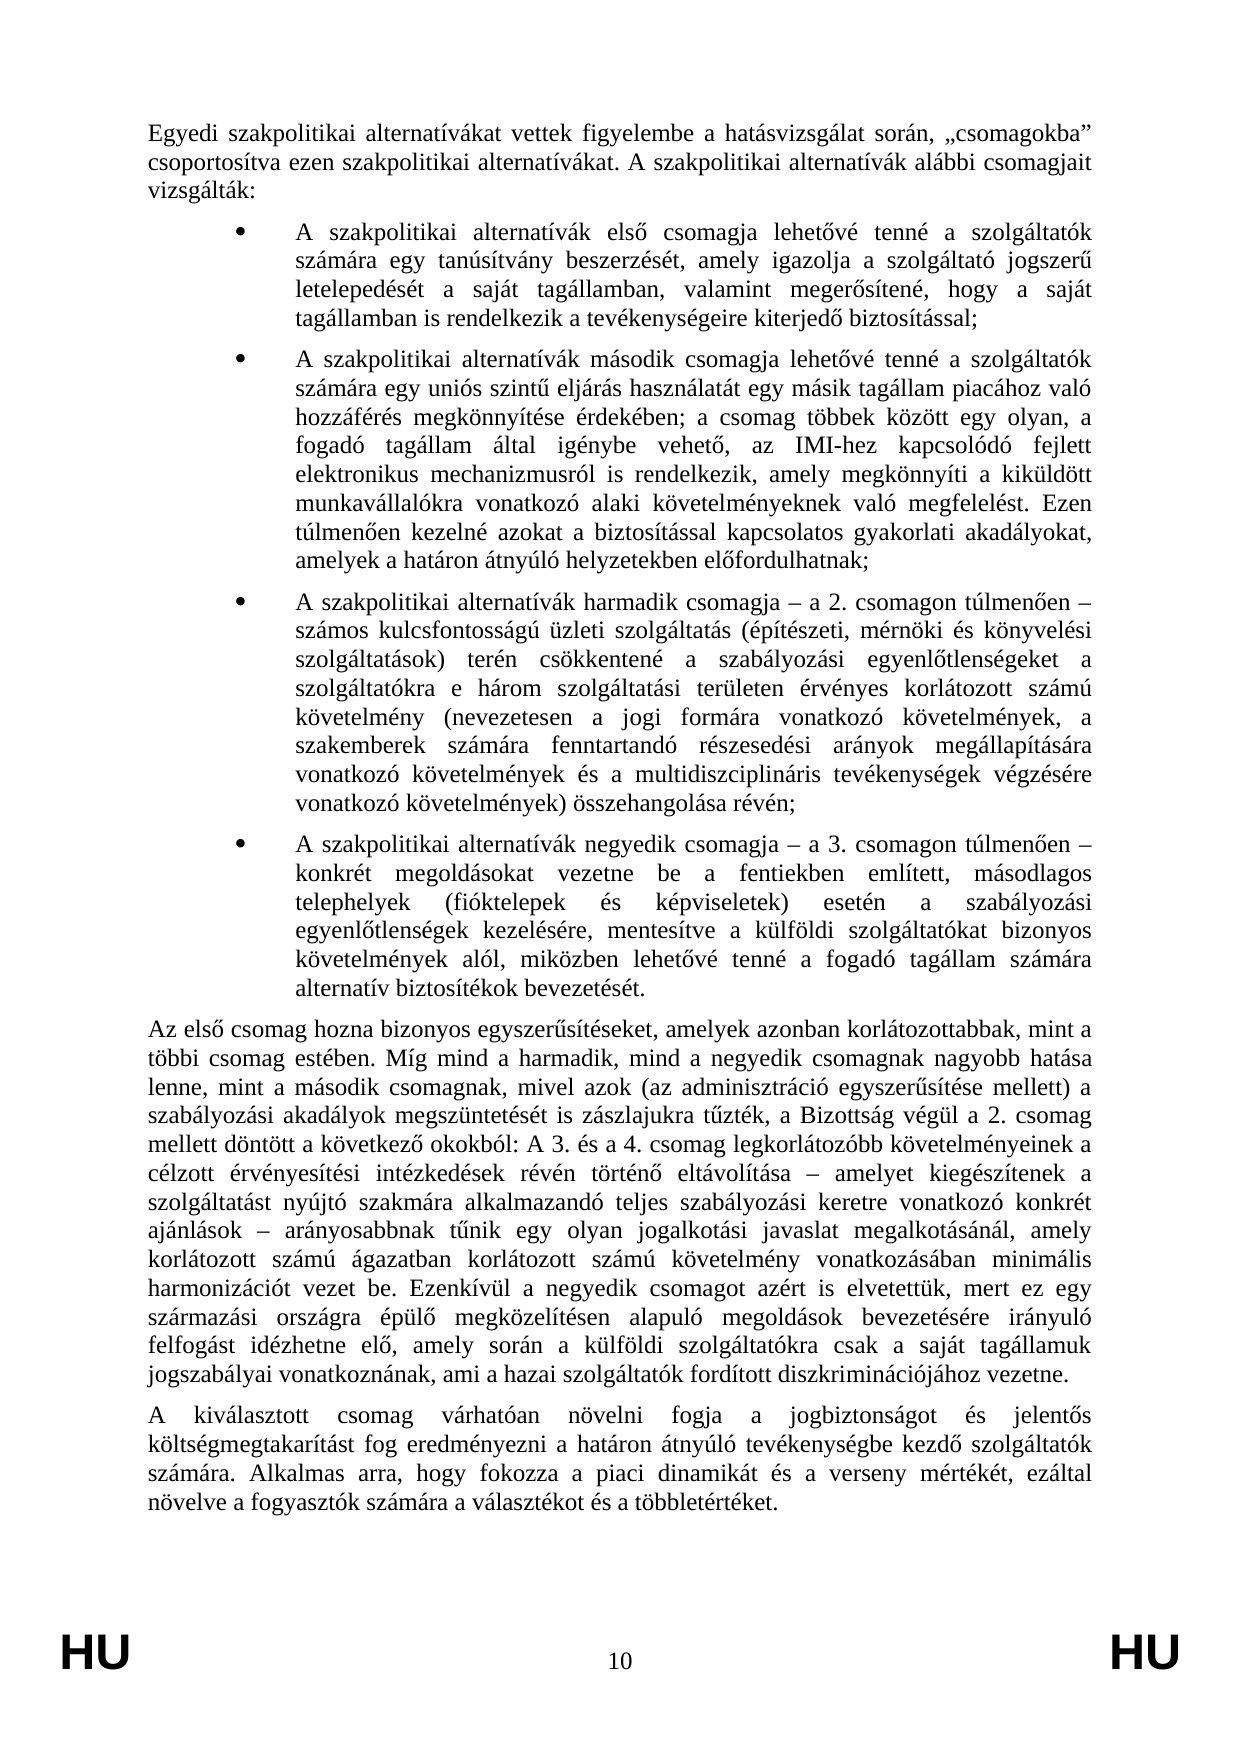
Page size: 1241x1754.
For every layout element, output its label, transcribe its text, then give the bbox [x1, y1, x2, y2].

list A szakpolitikai alternatívák első csomagja lehetővé tenné a szolgáltatók számára egy tanúsítvány beszerzését, amely igazolja a szolgáltató jogszerű letelepedését a saját tagállamban, valamint megerősítené, hogy a saját tagállamban is rendelkezik a tevékenységeire kiterjedő biztosítással; [236, 217, 1093, 332]
text Egyedi szakpolitikai alternatívákat vettek figyelembe a hatásvizsgálat során, „csomagokba” csoportosítva ezen szakpolitikai alternatívákat. A szakpolitikai alternatívák alábbi csomagjait vizsgálták: [148, 118, 1093, 204]
text A szakpolitikai alternatívák harmadik csomagja – a 2. csomagon túlmenően – számos kulcsfontosságú üzleti szolgáltatás (építészeti, mérnöki és könyvelési szolgáltatások) terén csökkentené a szabályozási egyenlőtlenségeket a szolgáltatókra e három szolgáltatási területen érvényes korlátozott számú követelmény (nevezetesen a jogi formára vonatkozó követelmények, a szakemberek számára fenntartandó részesedési arányok megállapítására vonatkozó követelmények és a multidiszciplináris tevékenységek végzésére vonatkozó követelmények) összehangolása révén; [236, 587, 1093, 817]
text Az első csomag hozna bizonyos egyszerűsítéseket, amelyek azonban korlátozottabbak, mint a többi csomag estében. Míg mind a harmadik, mind a negyedik csomagnak nagyobb hatása lenne, mint a második csomagnak, mivel azok (az adminisztráció egyszerűsítése mellett) a szabályozási akadályok megszüntetését is zászlajukra tűzték, a Bizottság végül a 2. csomag mellett döntött a következő okokból: A 3. és a 4. csomag legkorlátozóbb követelményeinek a célzott érvényesítési intézkedések révén történő eltávolítása – amelyet kiegészítenek a szolgáltatást nyújtó szakmára alkalmazandó teljes szabályozási keretre vonatkozó konkrét ajánlások – arányosabbnak tűnik egy olyan jogalkotási javaslat megalkotásánál, amely korlátozott számú ágazatban korlátozott számú követelmény vonatkozásában minimális harmonizációt vezet be. Ezenkívül a negyedik csomagot azért is elvetettük, mert ez egy származási országra épülő megközelítésen alapuló megoldások bevezetésére irányuló felfogást idézhetne elő, amely során a külföldi szolgáltatókra csak a saját tagállamuk jogszabályai vonatkoznának, ami a hazai szolgáltatók fordított diszkriminációjához vezetne. [148, 1014, 1093, 1388]
text A kiválasztott csomag várhatóan növelni fogja a jogbiztonságot és jelentős költségmegtakarítást fog eredményezni a határon átnyúló tevékenységbe kezdő szolgáltatók számára. Alkalmas arra, hogy fokozza a piaci dinamikát és a verseny mértékét, ezáltal növelve a fogyasztók számára a választékot és a többletértéket. [148, 1401, 1093, 1516]
text A szakpolitikai alternatívák negyedik csomagja – a 3. csomagon túlmenően – konkrét megoldásokat vezetne be a fentiekben említett, másodlagos telephelyek (fióktelepek és képviseletek) esetén a szabályozási egyenlőtlenségek kezelésére, mentesítve a külföldi szolgáltatókat bizonyos követelmények alól, miközben lehetővé tenné a fogadó tagállam számára alternatív biztosítékok bevezetését. [236, 829, 1093, 1002]
text A szakpolitikai alternatívák második csomagja lehetővé tenné a szolgáltatók számára egy uniós szintű eljárás használatát egy másik tagállam piacához való hozzáférés megkönnyítése érdekében; a csomag többek között egy olyan, a fogadó tagállam által igénybe vehető, az IMI-hez kapcsolódó fejlett elektronikus mechanizmusról is rendelkezik, amely megkönnyíti a kiküldött munkavállalókra vonatkozó alaki követelményeknek való megfelelést. Ezen túlmenően kezelné azokat a biztosítással kapcsolatos gyakorlati akadályokat, amelyek a határon átnyúló helyzetekben előfordulhatnak; [236, 344, 1093, 574]
